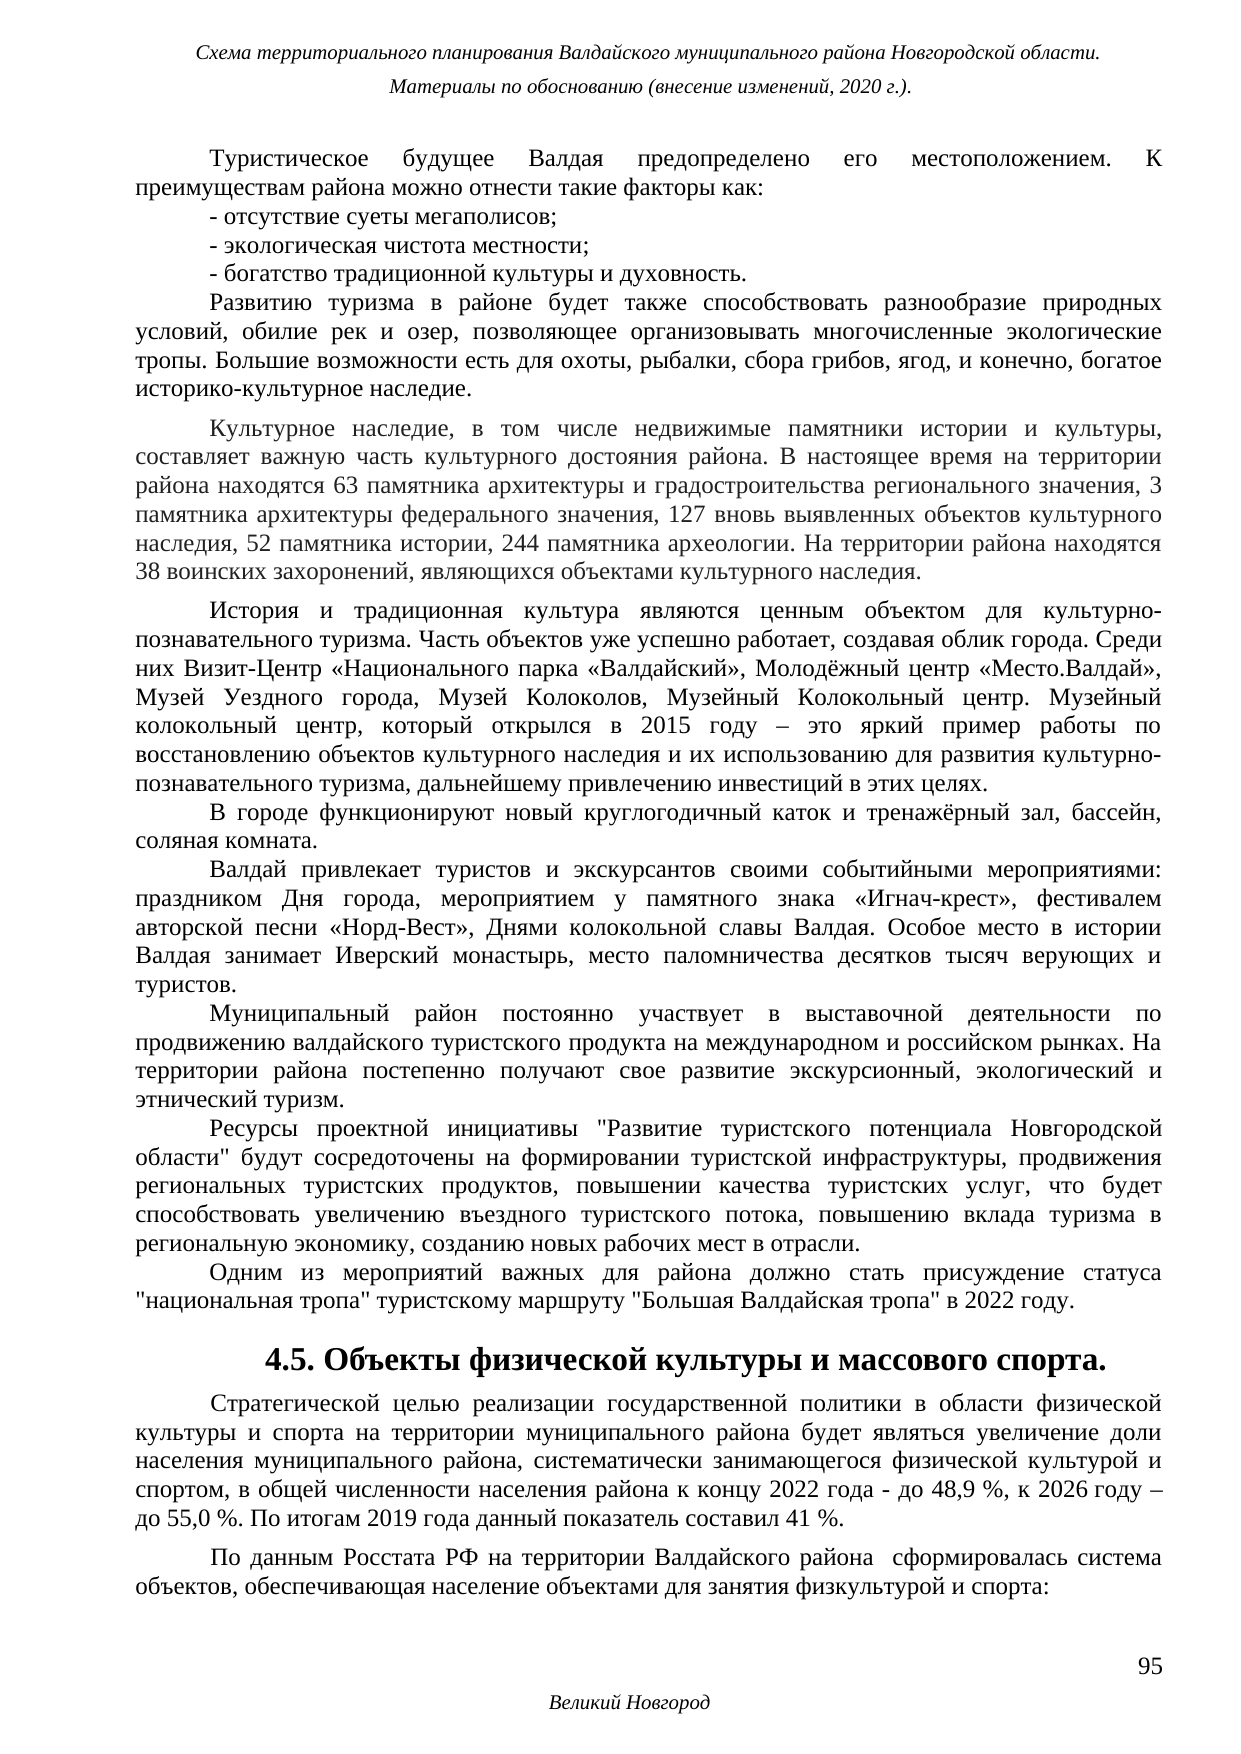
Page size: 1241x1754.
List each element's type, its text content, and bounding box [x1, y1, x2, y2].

text В городе функционируют новый круглогодичный каток и тренажёрный зал, бассейн, соляная комната. [135, 797, 1163, 854]
text Ресурсы проектной инициативы "Развитие туристского потенциала Новгородской области" будут сосредоточены на формировании туристской инфраструктуры, продвижения региональных туристских продуктов, повышении качества туристских услуг, что будет способствовать увеличению въездного туристского потока, повышению вклада туризма в региональную экономику, созданию новых рабочих мест в отрасли. [135, 1113, 1163, 1257]
text - отсутствие суеты мегаполисов; [135, 201, 1163, 230]
text По данным Росстата РФ на территории Валдайского района сформировалась система объектов, обеспечивающая население объектами для занятия физкультурой и спорта: [135, 1542, 1163, 1600]
subtitle 4.5. Объекты физической культуры и массового спорта. [135, 1339, 1163, 1378]
text История и традиционная культура являются ценным объектом для культурно-познавательного туризма. Часть объектов уже успешно работает, создавая облик города. Среди них Визит-Центр «Национального парка «Валдайский», Молодёжный центр «Место.Валдай», Музей Уездного города, Музей Колоколов, Музейный Колокольный центр. Музейный колокольный центр, который открылся в 2015 году – это яркий пример работы по восстановлению объектов культурного наследия и их использованию для развития культурно-познавательного туризма, дальнейшему привлечению инвестиций в этих целях. [135, 596, 1163, 797]
text Муниципальный район постоянно участвует в выставочной деятельности по продвижению валдайского туристского продукта на международном и российском рынках. На территории района постепенно получают свое развитие экскурсионный, экологический и этнический туризм. [135, 998, 1163, 1113]
text - экологическая чистота местности; [135, 230, 1163, 258]
text Туристическое будущее Валдая предопределено его местоположением. К преимуществам района можно отнести такие факторы как: [135, 143, 1163, 201]
text Одним из мероприятий важных для района должно стать присуждение статуса "национальная тропа" туристскому маршруту "Большая Валдайская тропа" в 2022 году. [135, 1257, 1163, 1314]
text Культурное наследие, в том числе недвижимые памятники истории и культуры, составляет важную часть культурного достояния района. В настоящее время на территории района находятся 63 памятника архитектуры и градостроительства регионального значения, 3 памятника архитектуры федерального значения, 127 вновь выявленных объектов культурного наследия, 52 памятника истории, 244 памятника археологии. На территории района находятся 38 воинских захоронений, являющихся объектами культурного наследия. [135, 413, 1163, 585]
text Стратегической целью реализации государственной политики в области физической культуры и спорта на территории муниципального района будет являться увеличение доли населения муниципального района, систематически занимающегося физической культурой и спортом, в общей численности населения района к концу 2022 года - до 48,9 %, к 2026 году – до 55,0 %. По итогам 2019 года данный показатель составил 41 %. [135, 1388, 1163, 1532]
text Развитию туризма в районе будет также способствовать разнообразие природных условий, обилие рек и озер, позволяющее организовывать многочисленные экологические тропы. Большие возможности есть для охоты, рыбалки, сбора грибов, ягод, и конечно, богатое историко-культурное наследие. [135, 287, 1163, 402]
text - богатство традиционной культуры и духовность. [135, 258, 1163, 287]
text Валдай привлекает туристов и экскурсантов своими событийными мероприятиями: праздником Дня города, мероприятием у памятного знака «Игнач-крест», фестивалем авторской песни «Норд-Вест», Днями колокольной славы Валдая. Особое место в истории Валдая занимает Иверский монастырь, место паломничества десятков тысяч верующих и туристов. [135, 854, 1163, 998]
